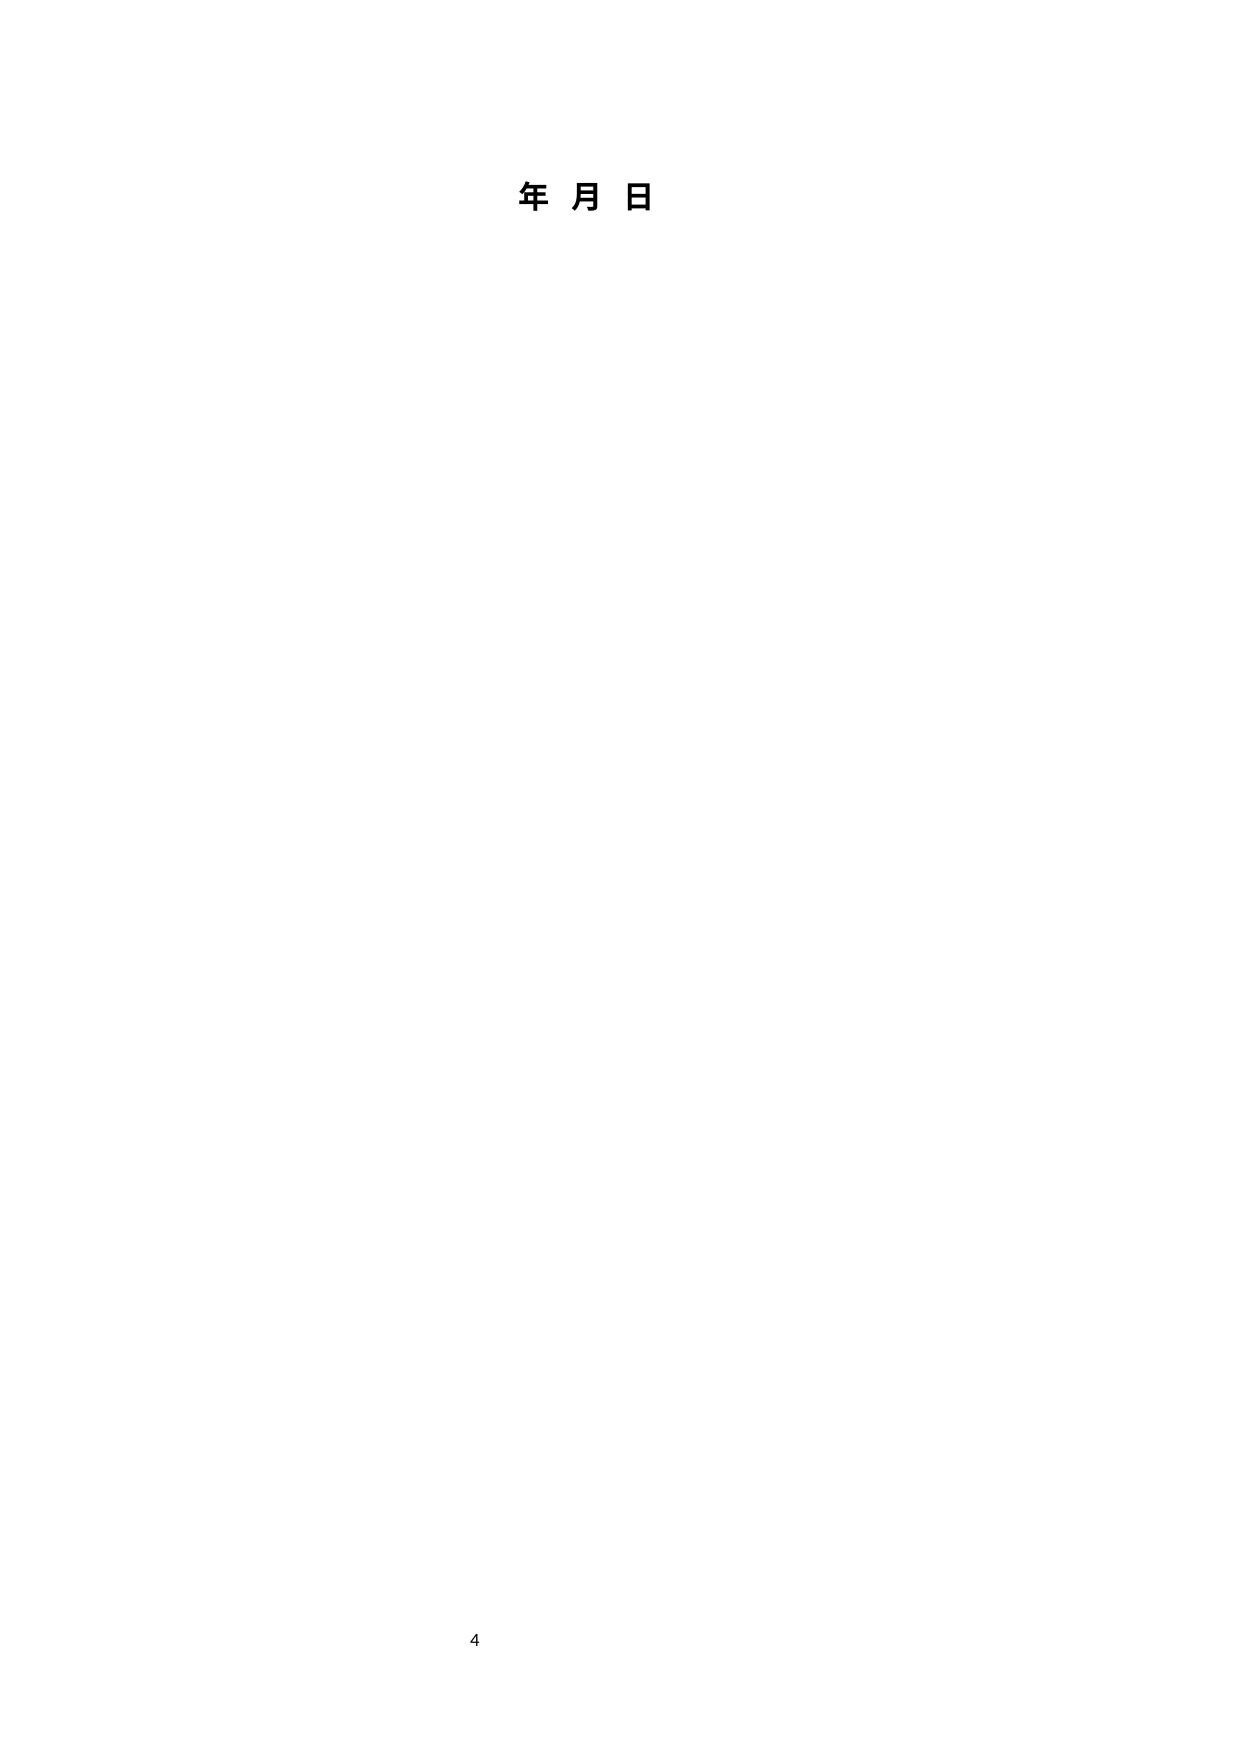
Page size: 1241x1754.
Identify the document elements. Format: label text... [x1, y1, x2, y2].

text 年 月 日 [187, 162, 1053, 227]
